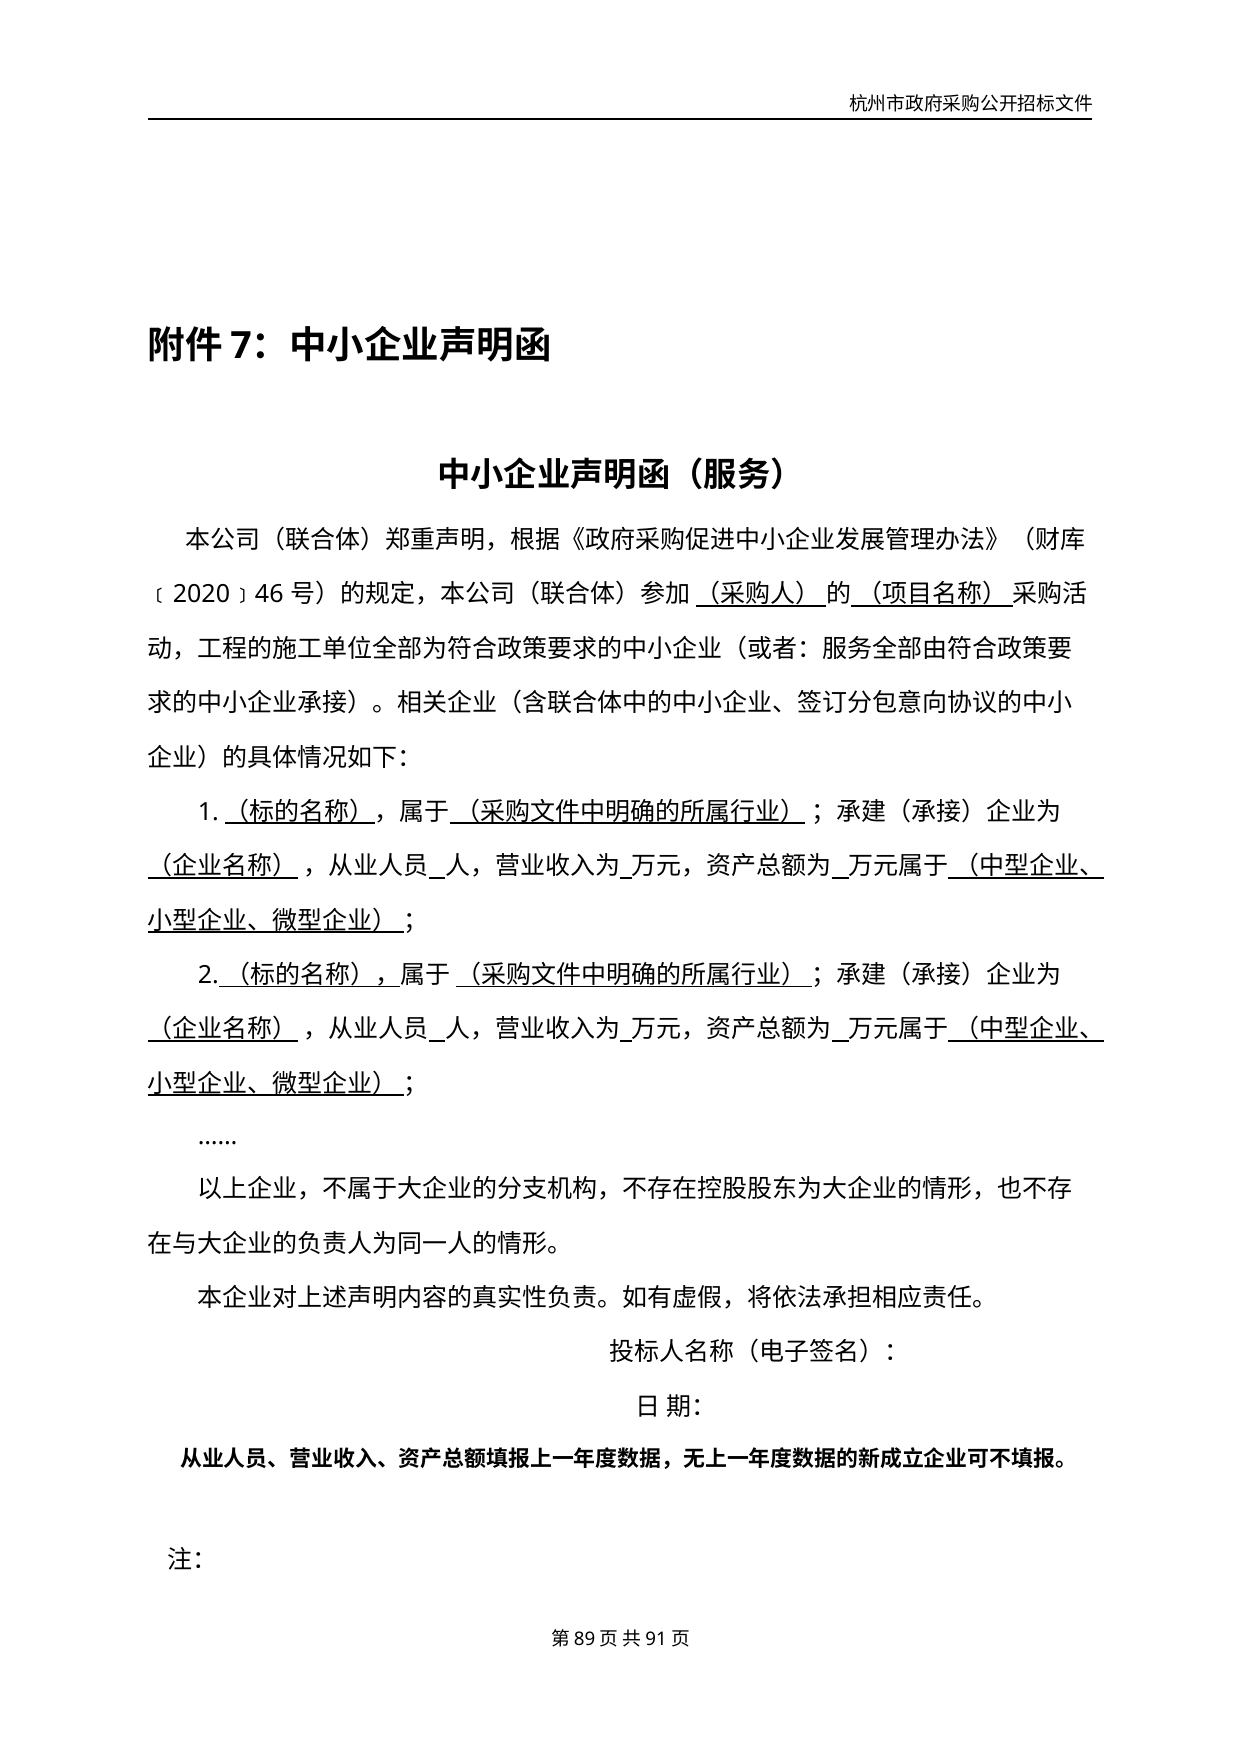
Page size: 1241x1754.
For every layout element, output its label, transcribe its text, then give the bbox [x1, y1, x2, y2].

text 附件7：中小企业声明函 [148, 314, 1092, 369]
text 1. （标的名称），属于 （采购文件中明确的所属行业） ；承建（承接）企业为 （企业名称） ，从业人员 人，营业收入为 万元，资产总额为 万元属于 （中型企业、小型企业、微型企业） ； [148, 791, 1092, 936]
text 以上企业，不属于大企业的分支机构，不存在控股股东为大企业的情形，也不存在与大企业的负责人为同一人的情形。 [148, 1169, 1092, 1259]
text 中小企业声明函（服务） [148, 447, 1092, 496]
text 本企业对上述声明内容的真实性负责。如有虚假，将依法承担相应责任。 [148, 1277, 1092, 1314]
text 从业人员、营业收入、资产总额填报上一年度数据，无上一年度数据的新成立企业可不填报。 [148, 1441, 1092, 1472]
text 本公司（联合体）郑重声明，根据《政府采购促进中小企业发展管理办法》（财库﹝2020﹞46 号）的规定，本公司（联合体）参加 （采购人） 的 （项目名称） 采购活动，工程的施工单位全部为符合政策要求的中小企业（或者：服务全部由符合政策要求的中小企业承接）。相关企业（含联合体中的中小企业、签订分包意向协议的中小企业）的具体情况如下： [148, 519, 1092, 773]
text …… [148, 1118, 1092, 1152]
text 注： [148, 1539, 1049, 1575]
text 2. （标的名称），属于 （采购文件中明确的所属行业） ；承建（承接）企业为 （企业名称） ，从业人员 人，营业收入为 万元，资产总额为 万元属于 （中型企业、小型企业、微型企业） ； [148, 954, 1092, 1099]
text 日 期： [148, 1386, 976, 1422]
text 投标人名称（电子签名）： [148, 1332, 909, 1368]
